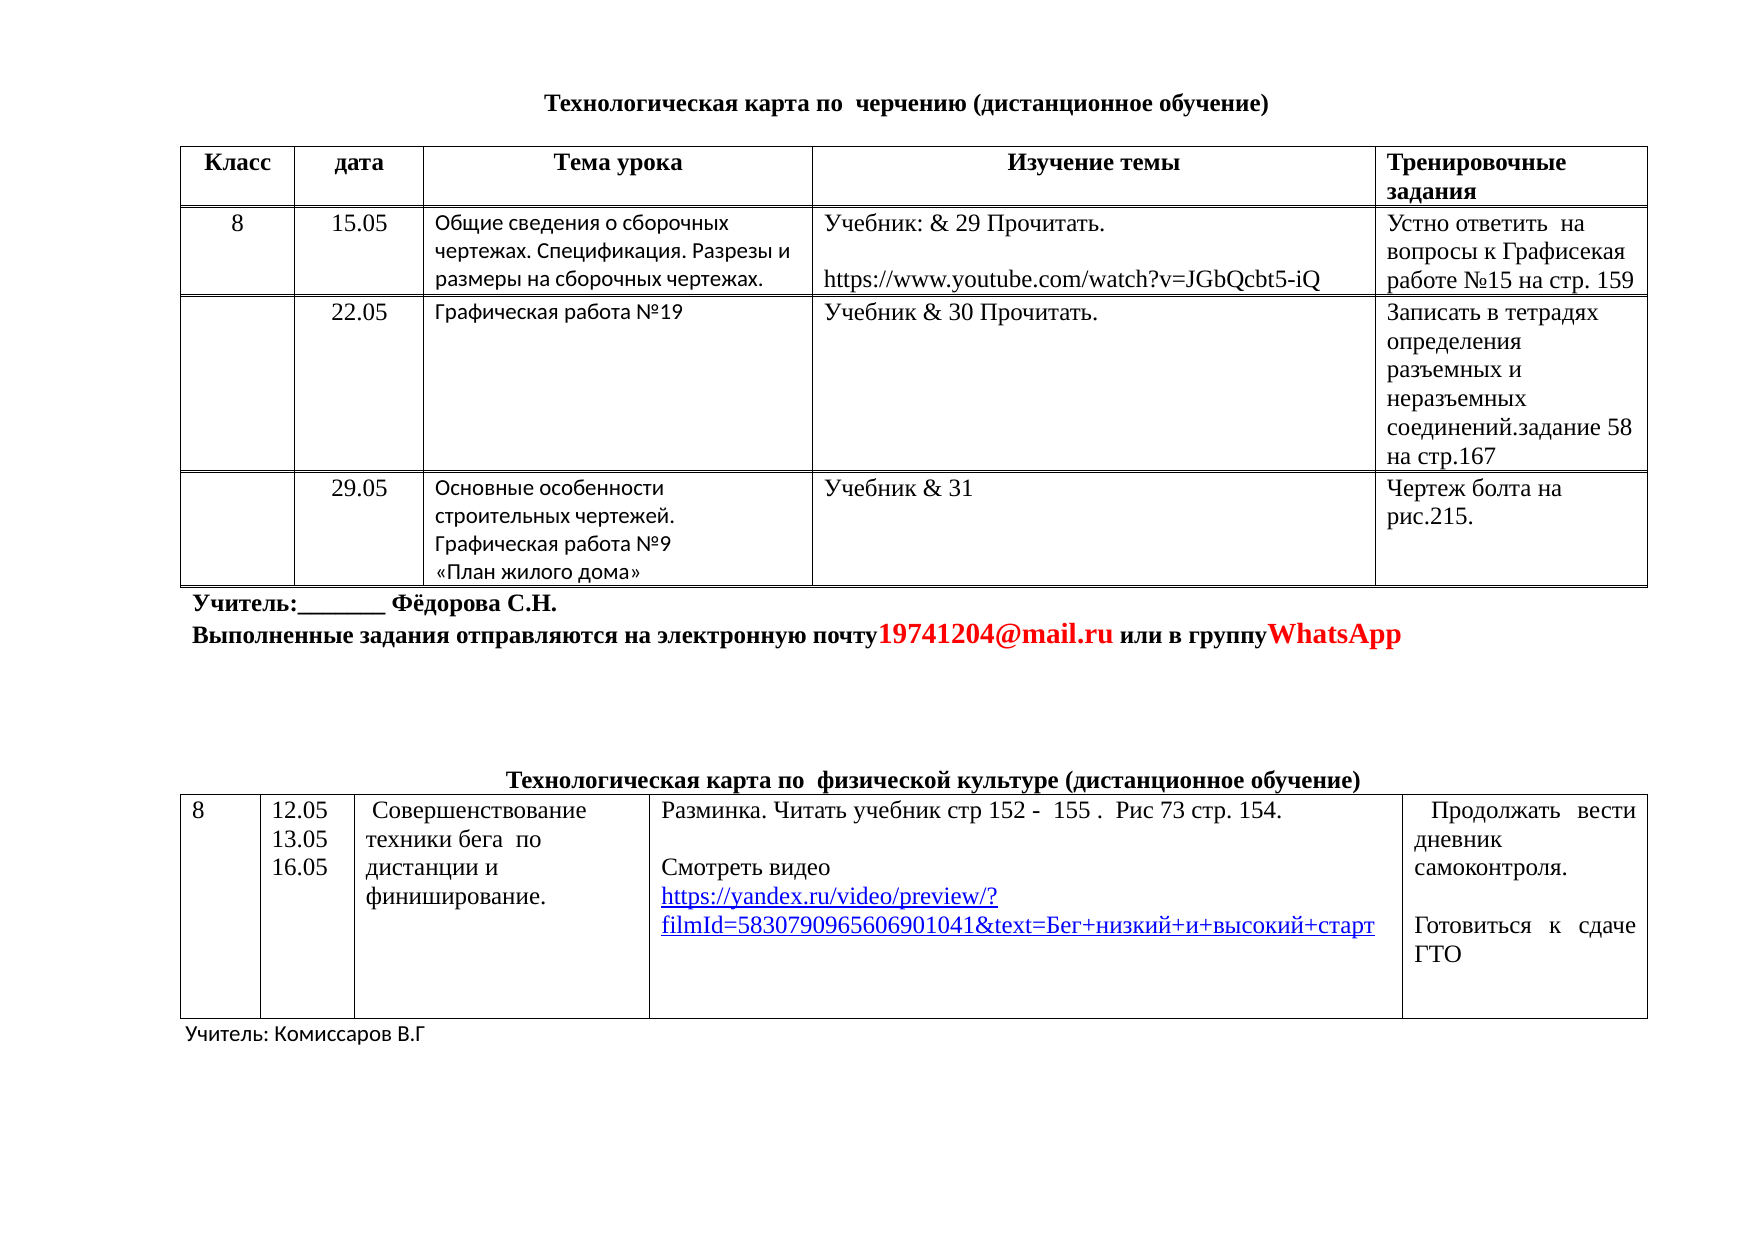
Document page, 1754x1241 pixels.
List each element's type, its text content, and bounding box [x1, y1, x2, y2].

table_cell Общие сведения о сборочных чертежах. Спецификация. Разрезы и размеры на сборочных чертежах. [424, 208, 812, 294]
table_header Совершенствование техники бега по дистанции и финиширование. [355, 795, 649, 1018]
table_cell 29.05 [295, 473, 423, 585]
text Учитель:_______ Фёдорова С.Н. [192, 588, 1636, 617]
table_cell [181, 473, 294, 585]
table_cell 22.05 [295, 297, 423, 469]
table_cell Учебник & 30 Прочитать. [813, 297, 1375, 469]
text Выполненные задания отправляются на электронную почту19741204@mail.ru или в группуWhatsApp [192, 617, 1636, 650]
table_cell Учебник: & 29 Прочитать. https://www.youtube.com/watch?v=JGbQcbt5-iQ [813, 208, 1375, 294]
table_header Изучение темы [813, 147, 1375, 204]
table_cell Учебник & 31 [813, 473, 1375, 585]
table_cell Устно ответить на вопросы к Графисекая работе №15 на стр. 159 [1376, 208, 1647, 294]
table_header Разминка. Читать учебник стр 152 - 155 . Рис 73 стр. 154. Смотреть видео https://yandex.ru/video/preview/?filmId=5830790965606901041&text=Бег+низкий+и+высокий+старт [650, 795, 1402, 1018]
table_header Продолжать вести дневник самоконтроля. Готовиться к сдаче ГТО [1403, 795, 1647, 1018]
table_header Класс [181, 147, 294, 204]
table_cell 15.05 [295, 208, 423, 294]
table_cell Графическая работа №19 [424, 297, 812, 469]
table_cell [181, 297, 294, 469]
table_cell 8 [181, 208, 294, 294]
text Технологическая карта по физической культуре (дистанционное обучение) [118, 765, 1636, 794]
table_header дата [295, 147, 423, 204]
table_header 12.05 13.05 16.05 [261, 795, 354, 1018]
text Учитель: Комиссаров В.Г [118, 1019, 1636, 1047]
table_cell Чертеж болта на рис.215. [1376, 473, 1647, 585]
table_header Тренировочные задания [1376, 147, 1647, 204]
table_cell Основные особенности строительных чертежей. Графическая работа №9 «План жилого дома» [424, 473, 812, 585]
table_header Тема урока [424, 147, 812, 204]
table_cell Записать в тетрадях определения разъемных и неразъемных соединений.задание 58 на стр.167 [1376, 297, 1647, 469]
text Технологическая карта по черчению (дистанционное обучение) [177, 88, 1636, 117]
table_header 8 [181, 795, 260, 1018]
